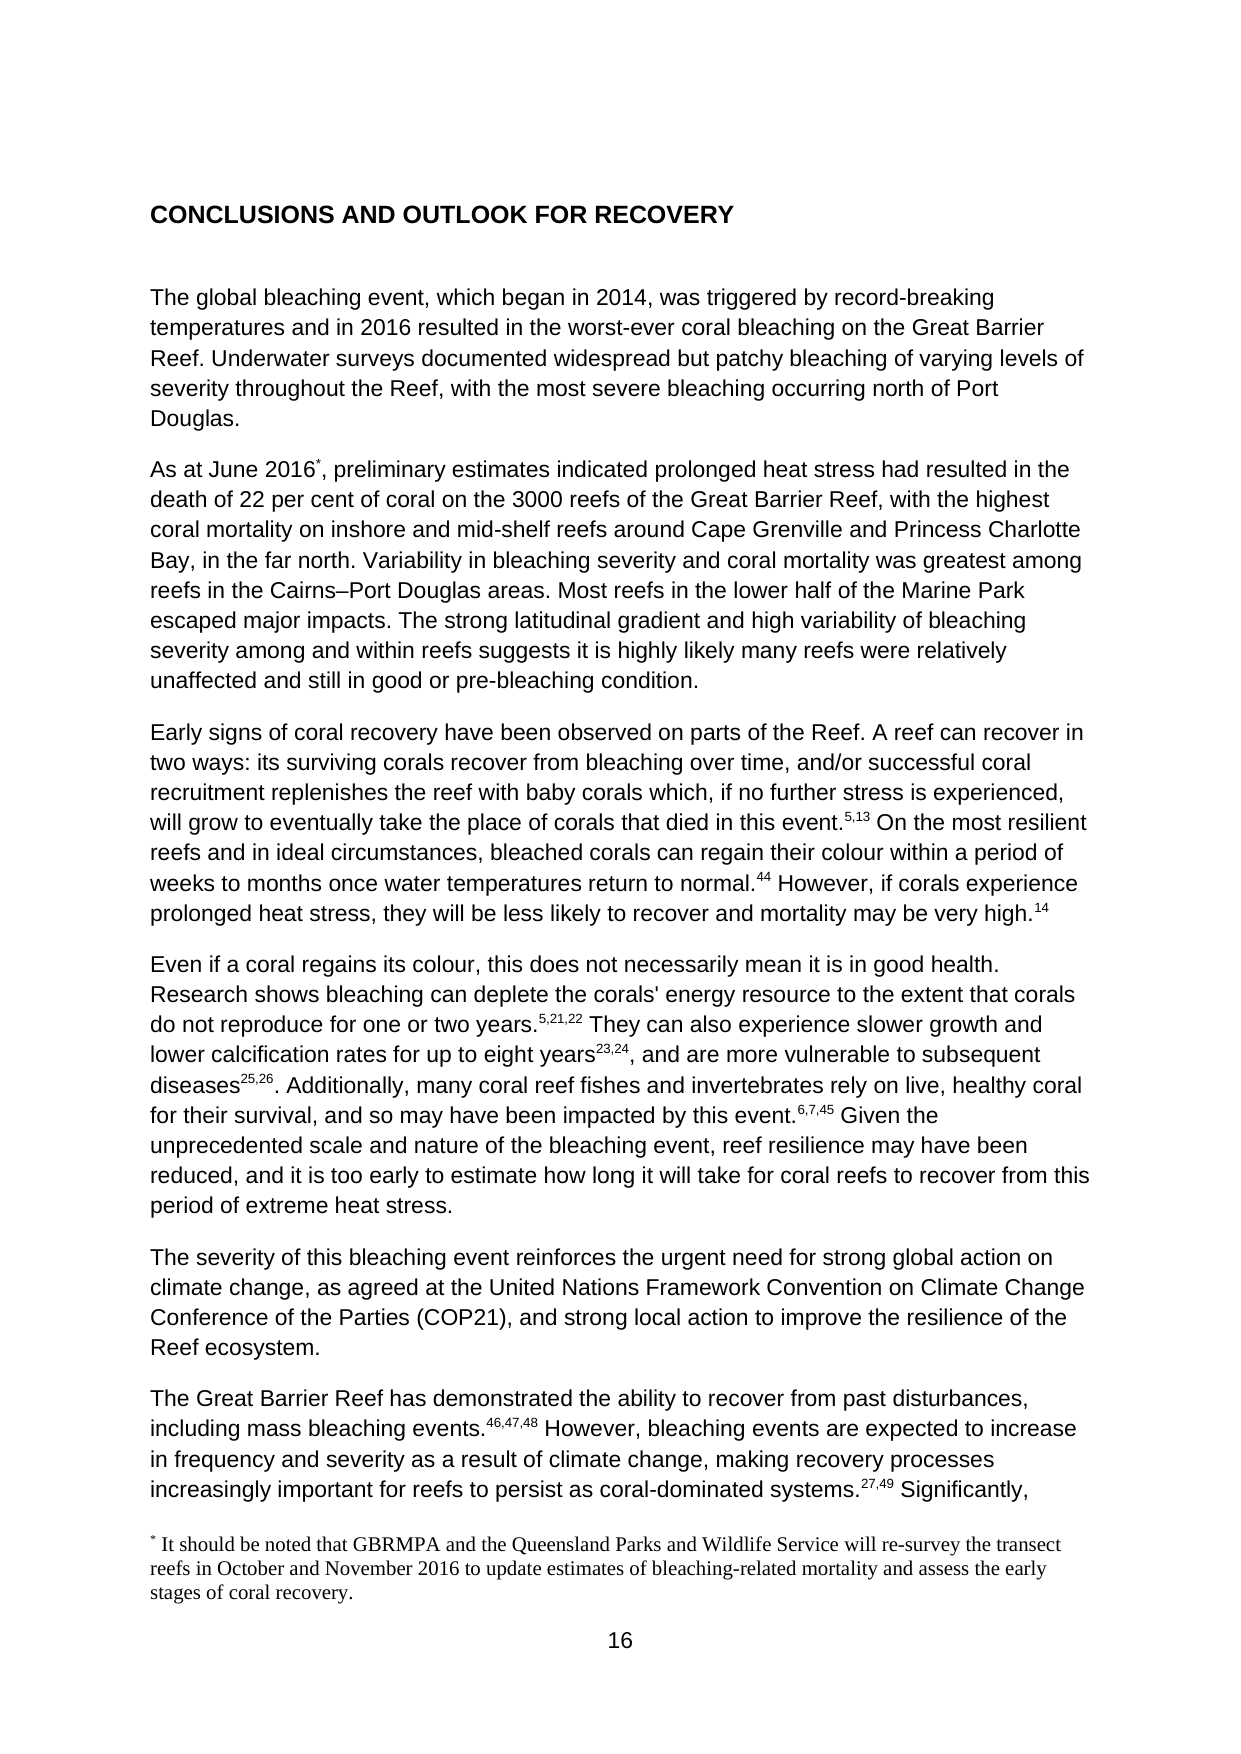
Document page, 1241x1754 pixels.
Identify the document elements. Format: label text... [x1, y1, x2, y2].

subtitle Conclusions and outlook for recovery [150, 200, 1090, 229]
text Early signs of coral recovery have been observed on parts of the Reef. A reef can recover in two ways: its surviving corals recover from bleaching over time, and/or successful coral recruitment replenishes the reef with baby corals which, if no further stress is experienced, will grow to eventually take the place of corals that died in this event.5,13 On the most resilient reefs and in ideal circumstances, bleached corals can regain their colour within a period of weeks to months once water temperatures return to normal.44 However, if corals experience prolonged heat stress, they will be less likely to recover and mortality may be very high.14 [150, 718, 1090, 926]
text As at June 2016, preliminary estimates indicated prolonged heat stress had resulted in the death of 22 per cent of coral on the 3000 reefs of the Great Barrier Reef, with the highest coral mortality on inshore and mid-shelf reefs around Cape Grenville and Princess Charlotte Bay, in the far north. Variability in bleaching severity and coral mortality was greatest among reefs in the Cairns–Port Douglas areas. Most reefs in the lower half of the Marine Park escaped major impacts. The strong latitudinal gradient and high variability of bleaching severity among and within reefs suggests it is highly likely many reefs were relatively unaffected and still in good or pre-bleaching condition. [150, 456, 1090, 694]
text The global bleaching event, which began in 2014, was triggered by record-breaking temperatures and in 2016 resulted in the worst-ever coral bleaching on the Great Barrier Reef. Underwater surveys documented widespread but patchy bleaching of varying levels of severity throughout the Reef, with the most severe bleaching occurring north of Port Douglas. [150, 284, 1090, 431]
text Even if a coral regains its colour, this does not necessarily mean it is in good health. Research shows bleaching can deplete the corals' energy resource to the extent that corals do not reproduce for one or two years.5,21,22 They can also experience slower growth and lower calcification rates for up to eight years23,24, and are more vulnerable to subsequent diseases25,26. Additionally, many coral reef fishes and invertebrates rely on live, healthy coral for their survival, and so may have been impacted by this event.6,7,45 Given the unprecedented scale and nature of the bleaching event, reef resilience may have been reduced, and it is too early to estimate how long it will take for coral reefs to recover from this period of extreme heat stress. [150, 951, 1090, 1219]
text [150, 1385, 1090, 1502]
text The severity of this bleaching event reinforces the urgent need for strong global action on climate change, as agreed at the United Nations Framework Convention on Climate Change Conference of the Parties (COP21), and strong local action to improve the resilience of the Reef ecosystem. [150, 1243, 1090, 1360]
